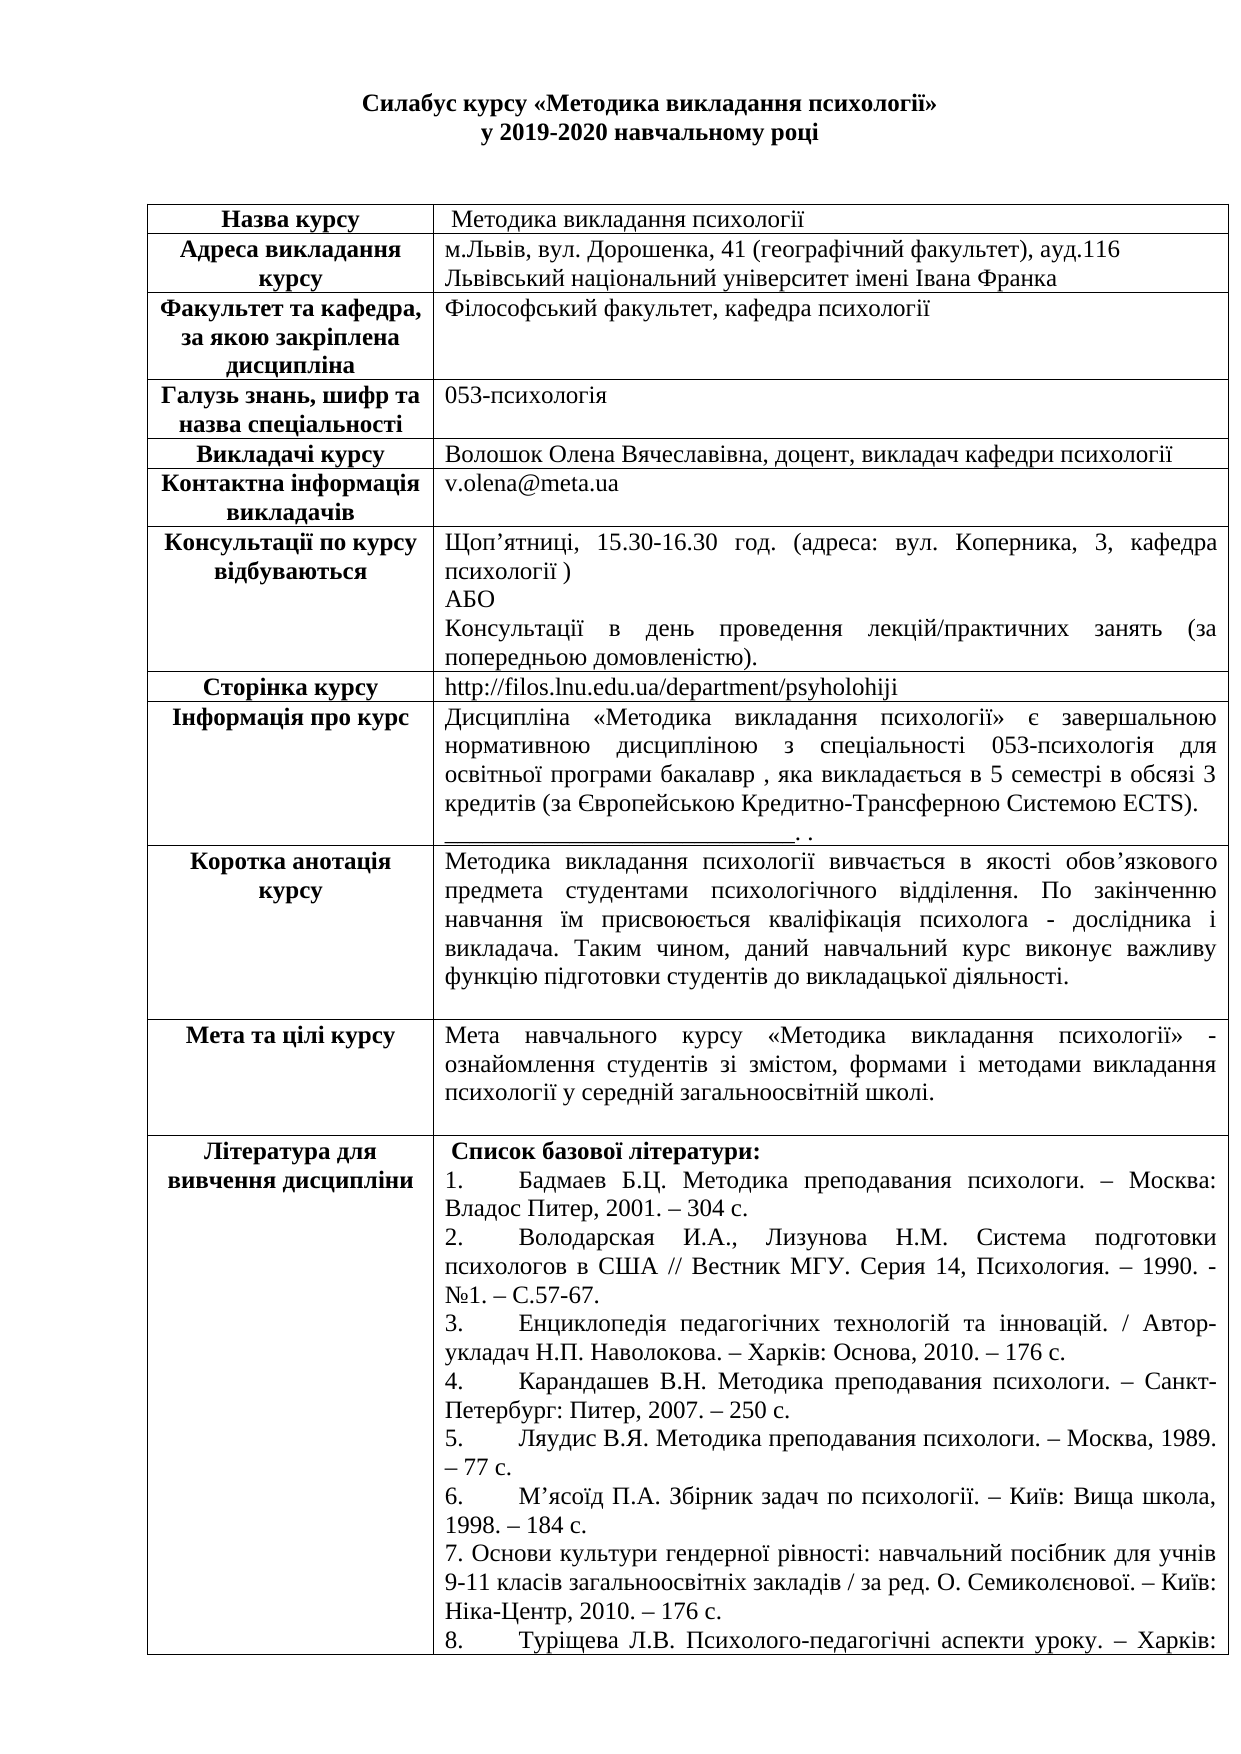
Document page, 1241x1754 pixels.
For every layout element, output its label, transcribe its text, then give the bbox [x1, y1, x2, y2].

table_cell Галузь знань, шифр та назва спеціальності [148, 380, 433, 438]
table_cell м.Львів, вул. Дорошенка, 41 (географічний факультет), ауд.116 Львівський національний університет імені Івана Франка [434, 234, 1228, 292]
text у 2019-2020 навчальному році [148, 117, 1152, 146]
table_cell Мета навчального курсу «Методика викладання психології» - ознайомлення студентів зі змістом, формами і методами викладання психології у середній загальноосвітній школі. [434, 1020, 1228, 1135]
table_cell Дисципліна «Методика викладання психології» є завершальною нормативною дисципліною з спеціальності 053-психологія для освітньої програми бакалавр , яка викладається в 5 семестрі в обсязі 3 кредитів (за Європейською Кредитно-Трансферною Системою ECTS). ____________________________. . [434, 702, 1228, 845]
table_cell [148, 1136, 433, 1653]
table_cell Консультації по курсу відбуваються [148, 527, 433, 671]
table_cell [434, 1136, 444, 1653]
table_cell Факультет та кафедра, за якою закріплена дисципліна [148, 293, 433, 379]
table_header Методика викладання психології [434, 205, 1228, 233]
table_cell v.olena@meta.ua [434, 469, 1228, 526]
table_cell Контактна інформація викладачів [148, 469, 433, 526]
table_cell Філософський факультет, кафедра психології [434, 293, 1228, 379]
table_cell Адреса викладання курсу [148, 234, 433, 292]
table_cell Мета та цілі курсу [148, 1020, 433, 1135]
table_cell Методика викладання психології вивчається в якості обов’язкового предмета студентами психологічного відділення. По закінченню навчання їм присвоюється кваліфікація психолога - дослідника і викладача. Таким чином, даний навчальний курс виконує важливу функцію підготовки студентів до викладацької діяльності. [434, 846, 1228, 1019]
table_cell Щоп’ятниці, 15.30-16.30 год. (адреса: вул. Коперника, 3, кафедра психології ) АБО Консультації в день проведення лекцій/практичних занять (за попередньою домовленістю). [434, 527, 1228, 671]
table_cell Коротка анотація курсу [148, 846, 433, 1019]
table_cell http://filos.lnu.edu.ua/department/psyholohiji [434, 672, 1228, 701]
table_header Назва курсу [148, 205, 433, 233]
table_cell Сторінка курсу [148, 672, 433, 701]
table_cell 053-психологія [434, 380, 1228, 438]
table_cell Викладачі курсу [148, 439, 433, 467]
table_cell Інформація про курс [148, 702, 433, 845]
table_cell Волошок Олена Вячеславівна, доцент, викладач кафедри психології [434, 439, 1228, 467]
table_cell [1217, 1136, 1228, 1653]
text Силабус курсу «Методика викладання психології» [148, 88, 1152, 117]
